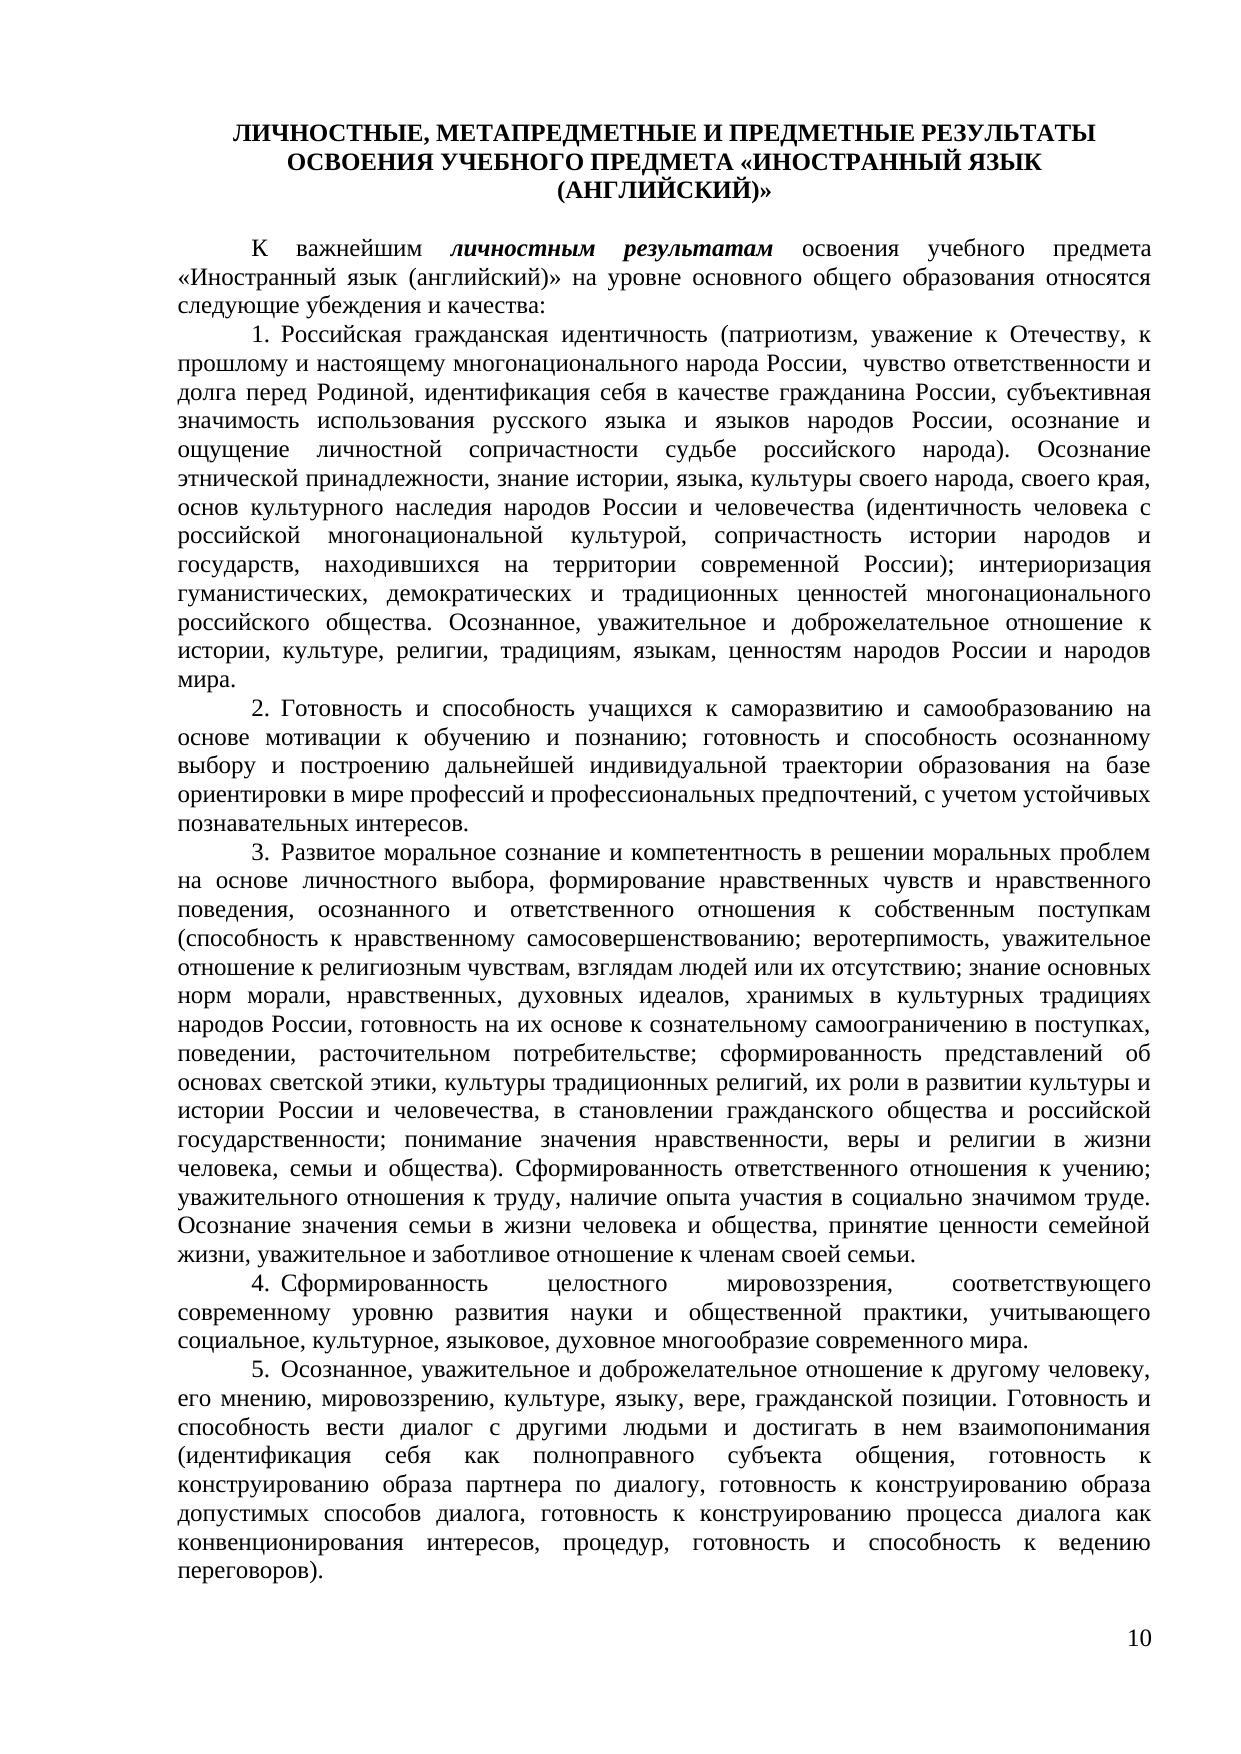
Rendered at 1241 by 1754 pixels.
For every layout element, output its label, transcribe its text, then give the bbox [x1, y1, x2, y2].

list К важнейшим личностным результатам освоения учебного предмета «Иностранный язык (английский)» на уровне основного общего образования относятся следующие убеждения и качества: [177, 233, 1152, 319]
list Российская гражданская идентичность (патриотизм, уважение к Отечеству, к прошлому и настоящему многонационального народа России, чувство ответственности и долга перед Родиной, идентификация себя в качестве гражданина России, субъективная значимость использования русского языка и языков народов России, осознание и ощущение личностной сопричастности судьбе российского народа). Осознание этнической принадлежности, знание истории, языка, культуры своего народа, своего края, основ культурного наследия народов России и человечества (идентичность человека с российской многонациональной культурой, сопричастность истории народов и государств, находившихся на территории современной России); интериоризация гуманистических, демократических и традиционных ценностей многонационального российского общества. Осознанное, уважительное и доброжелательное отношение к истории, культуре, религии, традициям, языкам, ценностям народов России и народов мира. [177, 319, 1152, 693]
list Сформированность целостного мировоззрения, соответствующего современному уровню развития науки и общественной практики, учитывающего социальное, культурное, языковое, духовное многообразие современного мира. [177, 1268, 1152, 1354]
list Осознанное, уважительное и доброжелательное отношение к другому человеку, его мнению, мировоззрению, культуре, языку, вере, гражданской позиции. Готовность и способность вести диалог с другими людьми и достигать в нем взаимопонимания (идентификация себя как полноправного субъекта общения, готовность к конструированию образа партнера по диалогу, готовность к конструированию образа допустимых способов диалога, готовность к конструированию процесса диалога как конвенционирования интересов, процедур, готовность и способность к ведению переговоров). [177, 1354, 1152, 1584]
list Развитое моральное сознание и компетентность в решении моральных проблем на основе личностного выбора, формирование нравственных чувств и нравственного поведения, осознанного и ответственного отношения к собственным поступкам (способность к нравственному самосовершенствованию; веротерпимость, уважительное отношение к религиозным чувствам, взглядам людей или их отсутствию; знание основных норм морали, нравственных, духовных идеалов, хранимых в культурных традициях народов России, готовность на их основе к сознательному самоограничению в поступках, поведении, расточительном потребительстве; сформированность представлений об основах светской этики, культуры традиционных религий, их роли в развитии культуры и истории России и человечества, в становлении гражданского общества и российской государственности; понимание значения нравственности, веры и религии в жизни человека, семьи и общества). Сформированность ответственного отношения к учению; уважительного отношения к труду, наличие опыта участия в социально значимом труде. Осознание значения семьи в жизни человека и общества, принятие ценности семейной жизни, уважительное и заботливое отношение к членам своей семьи. [177, 837, 1152, 1268]
list Готовность и способность учащихся к саморазвитию и самообразованию на основе мотивации к обучению и познанию; готовность и способность осознанному выбору и построению дальнейшей индивидуальной траектории образования на базе ориентировки в мире профессий и профессиональных предпочтений, с учетом устойчивых познавательных интересов. [177, 693, 1152, 837]
subtitle ЛИЧНОСТНЫЕ, МЕТАПРЕДМЕТНЫЕ И ПРЕДМЕТНЫЕ РЕЗУЛЬТАТЫ ОСВОЕНИЯ УЧЕБНОГО ПРЕДМЕТА «ИНОСТРАННЫЙ ЯЗЫК (АНГЛИЙСКИЙ)» [177, 118, 1152, 204]
